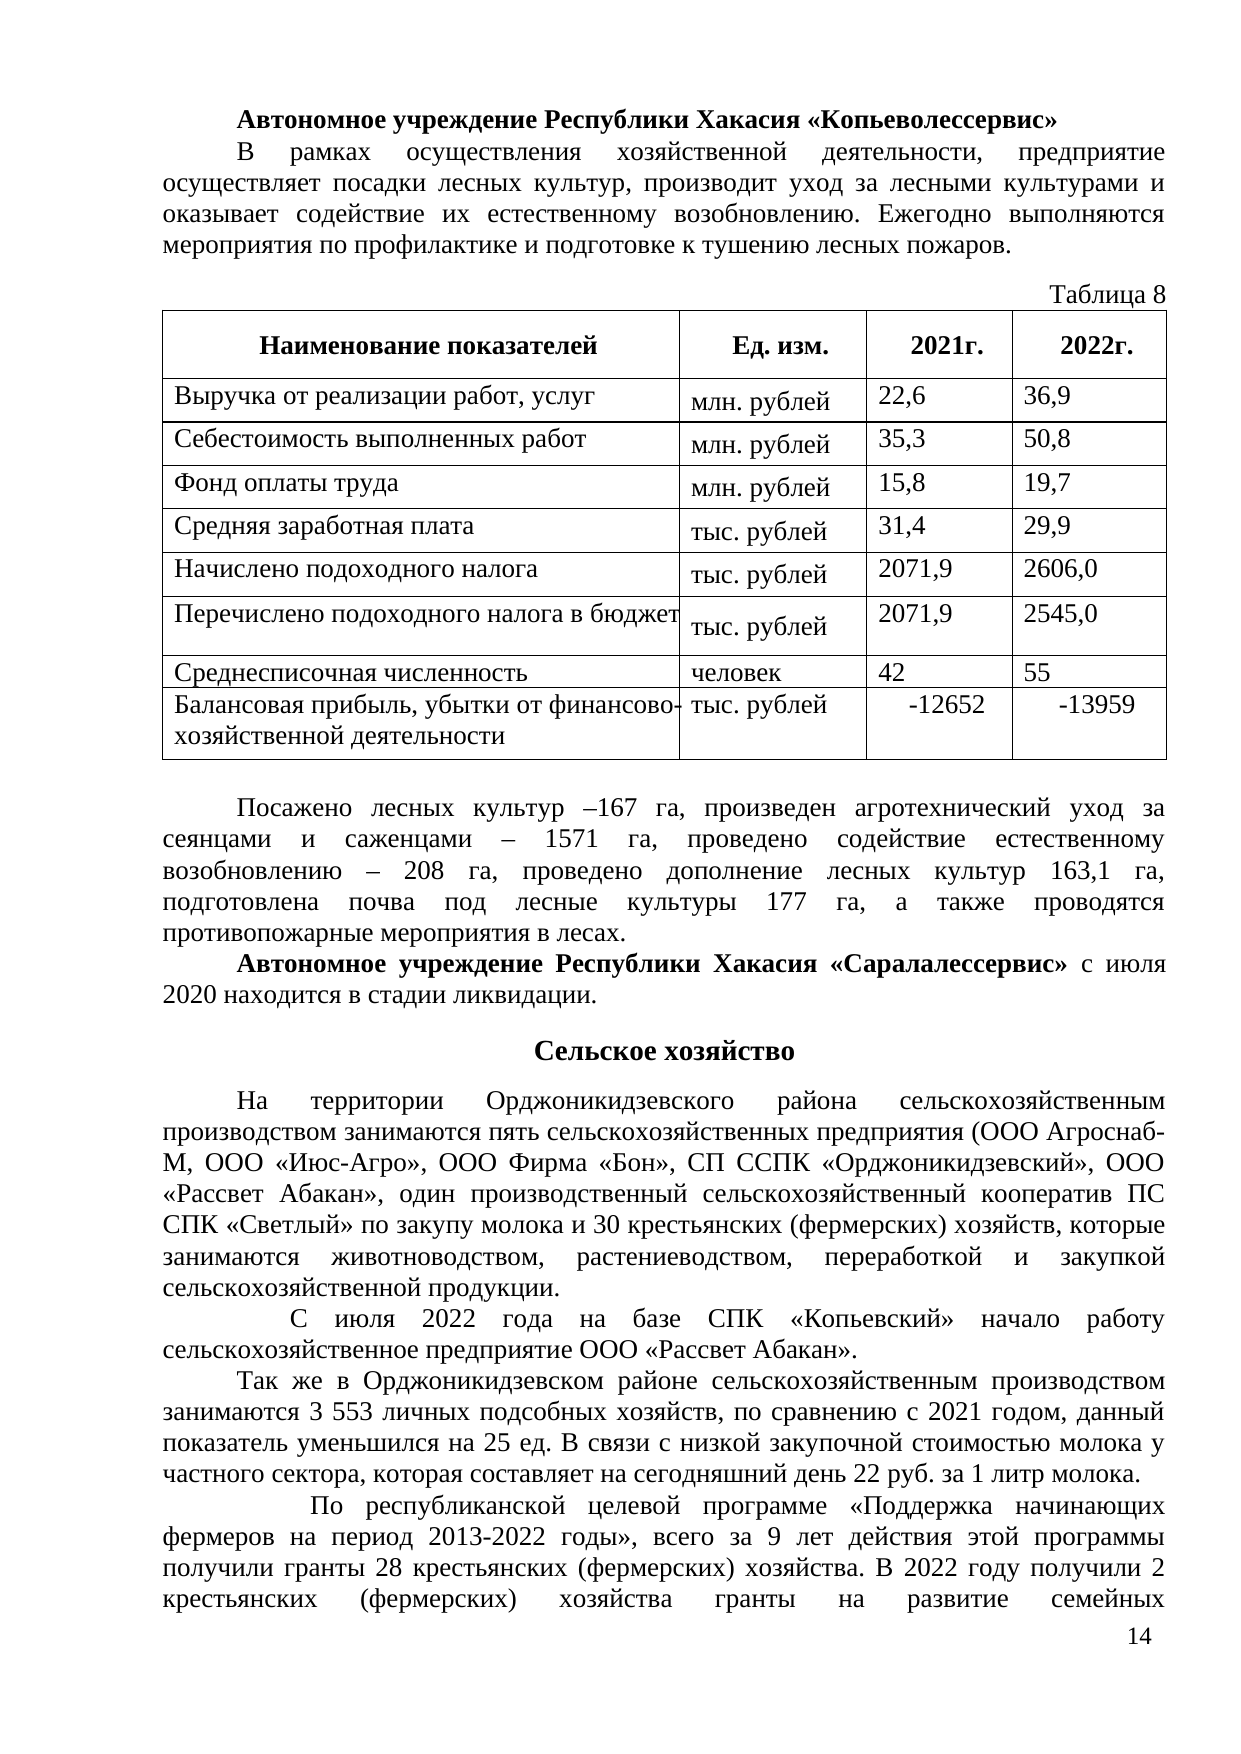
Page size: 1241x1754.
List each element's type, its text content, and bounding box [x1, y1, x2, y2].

text На территории Орджоникидзевского района сельскохозяйственным производством занимаются пять сельскохозяйственных предприятия (ООО Агроснаб-М, ООО «Июс-Агро», ООО Фирма «Бон», СП ССПК «Орджоникидзевский», ООО «Рассвет Абакан», один производственный сельскохозяйственный кооператив ПС СПК «Светлый» по закупу молока и 30 крестьянских (фермерских) хозяйств, которые занимаются животноводством, растениеводством, переработкой и закупкой сельскохозяйственной продукции. [162, 1084, 1166, 1302]
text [162, 1489, 1166, 1613]
table_cell 2606,0 [1013, 553, 1166, 596]
text Автономное учреждение Республики Хакасия «Саралалессервис» с июля 2020 находится в стадии ликвидации. [162, 947, 1166, 1009]
table_cell 42 [867, 656, 1012, 687]
table_cell Выручка от реализации работ, услуг [163, 379, 679, 421]
text Сельское хозяйство [162, 1033, 1166, 1067]
table_header Наименование показателей [163, 311, 679, 378]
table_cell млн. рублей [680, 379, 866, 421]
table_cell тыс. рублей [680, 509, 866, 552]
table_cell 35,3 [867, 423, 1012, 465]
table_cell 36,9 [1013, 379, 1166, 421]
table_cell тыс. рублей [680, 688, 866, 759]
table_cell -12652 [867, 688, 1012, 759]
table_cell 29,9 [1013, 509, 1166, 552]
text Таблица 8 [162, 278, 1166, 309]
table_cell -13959 [1013, 688, 1166, 759]
table_header Ед. изм. [680, 311, 866, 378]
table_cell человек [680, 656, 866, 687]
table_cell тыс. рублей [680, 597, 866, 655]
text Посажено лесных культур –167 га, произведен агротехнический уход за сеянцами и саженцами – 1571 га, проведено содействие естественному возобновлению – 208 га, проведено дополнение лесных культур 163,1 га, подготовлена почва под лесные культуры 177 га, а также проводятся противопожарные мероприятия в лесах. [162, 791, 1166, 947]
table_cell тыс. рублей [680, 553, 866, 596]
text С июля 2022 года на базе СПК «Копьевский» начало работу сельскохозяйственное предприятие ООО «Рассвет Абакан». [162, 1302, 1166, 1364]
table_cell Перечислено подоходного налога в бюджет [163, 597, 679, 655]
table_cell Себестоимость выполненных работ [163, 423, 679, 465]
table_cell Среднесписочная численность [163, 656, 679, 687]
table_cell 31,4 [867, 509, 1012, 552]
text Автономное учреждение Республики Хакасия «Копьеволессервис» [162, 103, 1166, 134]
table_cell 2071,9 [867, 597, 1012, 655]
table_cell млн. рублей [680, 423, 866, 465]
table_cell 2545,0 [1013, 597, 1166, 655]
table_header 2021г. [867, 311, 1012, 378]
table_cell 50,8 [1013, 423, 1166, 465]
table_cell Начислено подоходного налога [163, 553, 679, 596]
table_cell Фонд оплаты труда [163, 466, 679, 508]
table_cell 55 [1013, 656, 1166, 687]
table_header 2022г. [1013, 311, 1166, 378]
table_cell 2071,9 [867, 553, 1012, 596]
table_cell 22,6 [867, 379, 1012, 421]
table_cell 15,8 [867, 466, 1012, 508]
text В рамках осуществления хозяйственной деятельности, предприятие осуществляет посадки лесных культур, производит уход за лесными культурами и оказывает содействие их естественному возобновлению. Ежегодно выполняются мероприятия по профилактике и подготовке к тушению лесных пожаров. [162, 134, 1166, 259]
text Так же в Орджоникидзевском районе сельскохозяйственным производством занимаются 3 553 личных подсобных хозяйств, по сравнению с 2021 годом, данный показатель уменьшился на 25 ед. В связи с низкой закупочной стоимостью молока у частного сектора, которая составляет на сегодняшний день 22 руб. за молока. [162, 1364, 1166, 1489]
table_cell 19,7 [1013, 466, 1166, 508]
table_cell Балансовая прибыль, убытки от финансово-хозяйственной деятельности [163, 688, 679, 759]
table_cell млн. рублей [680, 466, 866, 508]
table_cell Средняя заработная плата [163, 509, 679, 552]
